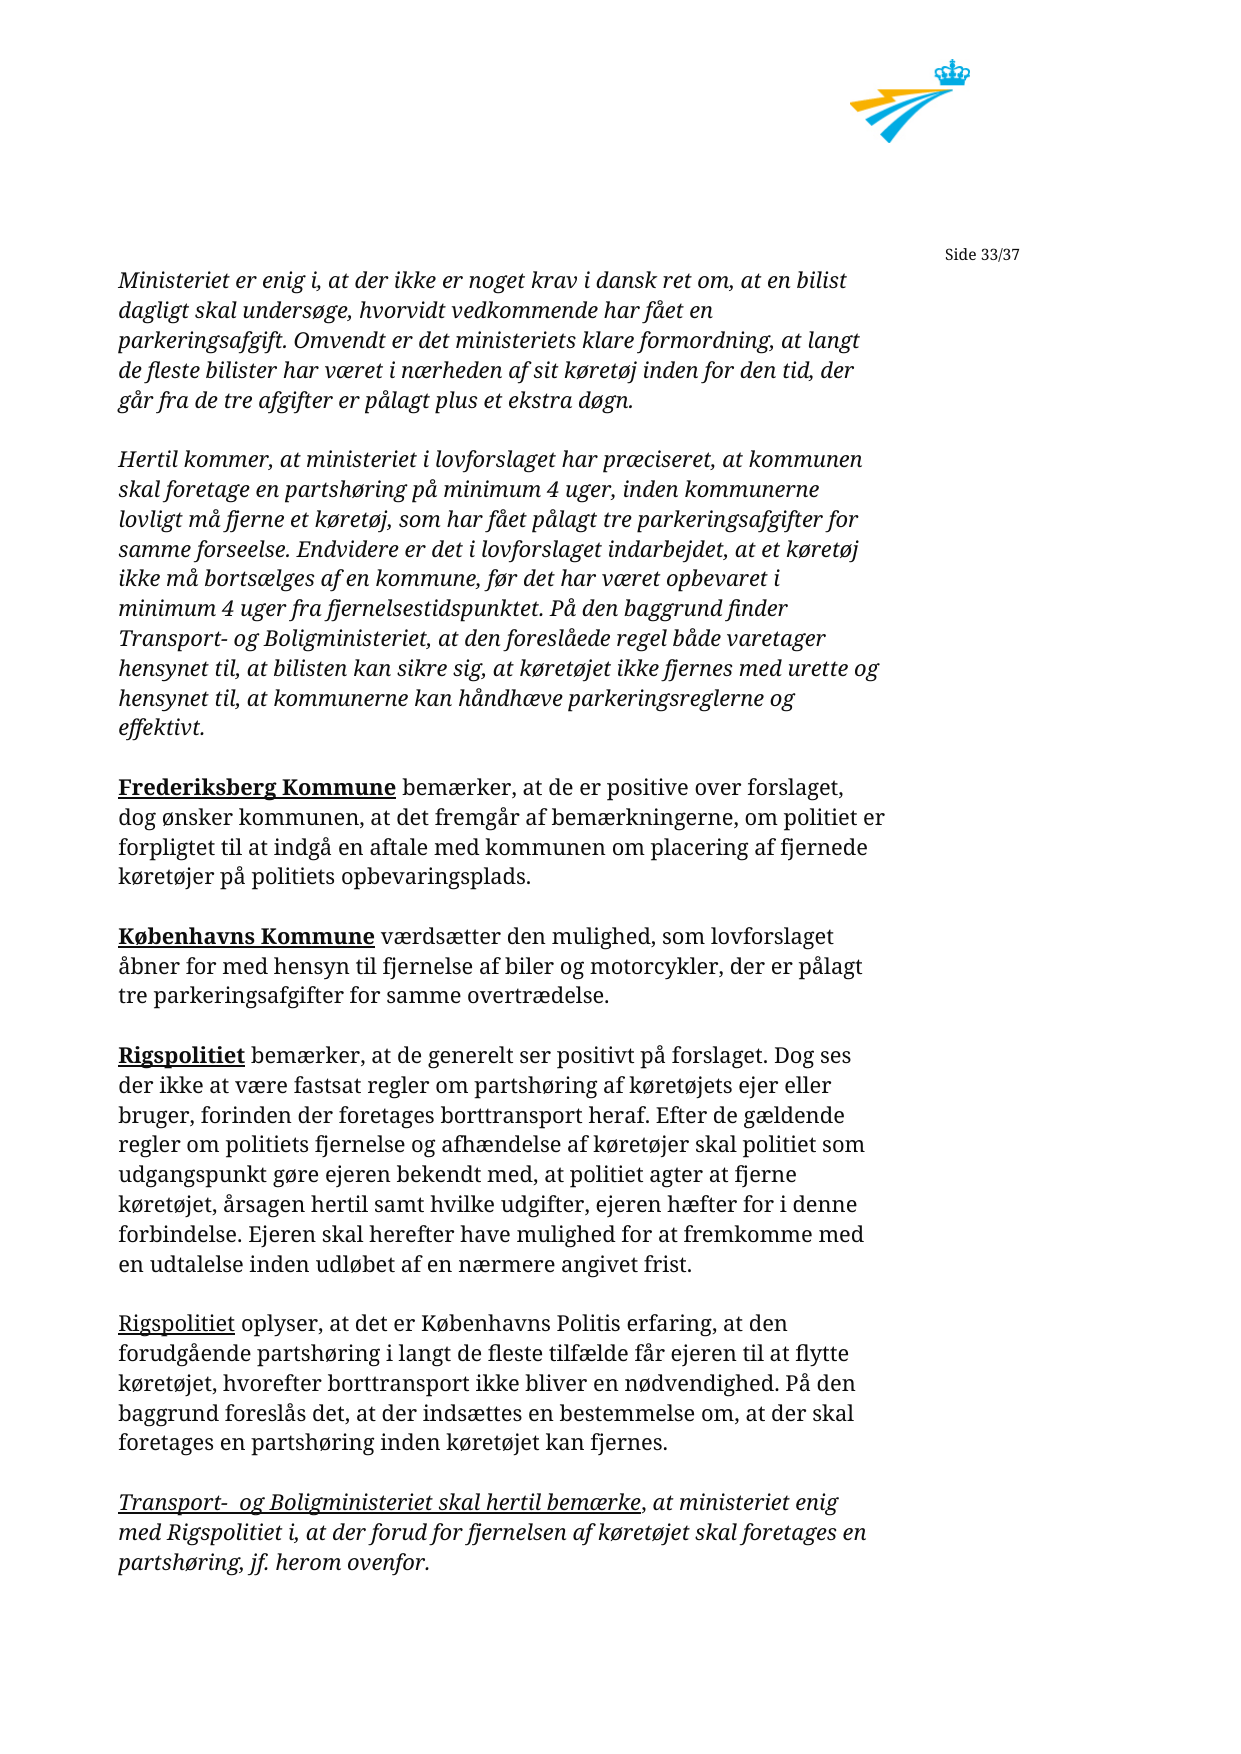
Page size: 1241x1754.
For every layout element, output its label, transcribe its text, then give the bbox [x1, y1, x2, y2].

text Københavns Kommune værdsætter den mulighed, som lovforslaget åbner for med hensyn til fjernelse af biler og motorcykler, der er pålagt tre parkeringsafgifter for samme overtrædelse. [118, 921, 886, 1010]
text Ministeriet er enig i, at der ikke er noget krav i dansk ret om, at en bilist dagligt skal undersøge, hvorvidt vedkommende har fået en parkeringsafgift. Omvendt er det ministeriets klare formordning, at langt de fleste bilister har været i nærheden af sit køretøj inden for den tid, der går fra de tre afgifter er pålagt plus et ekstra døgn. [118, 265, 886, 414]
text Rigspolitiet bemærker, at de generelt ser positivt på forslaget. Dog ses der ikke at være fastsat regler om partshøring af køretøjets ejer eller bruger, forinden der foretages borttransport heraf. Efter de gældende regler om politiets fjernelse og afhændelse af køretøjer skal politiet som udgangspunkt gøre ejeren bekendt med, at politiet agter at fjerne køretøjet, årsagen hertil samt hvilke udgifter, ejeren hæfter for i denne forbindelse. Ejeren skal herefter have mulighed for at fremkomme med en udtalelse inden udløbet af en nærmere angivet frist. [118, 1040, 886, 1278]
picture [954, 69, 961, 78]
text Transport- og Boligministeriet skal hertil bemærke, at ministeriet enig med Rigspolitiet i, at der forud for fjernelsen af køretøjet skal foretages en partshøring, jf. herom ovenfor. [118, 1487, 886, 1576]
text Rigspolitiet oplyser, at det er Københavns Politis erfaring, at den forudgående partshøring i langt de fleste tilfælde får ejeren til at flytte køretøjet, hvorefter borttransport ikke bliver en nødvendighed. På den baggrund foreslås det, at der indsættes en bestemmelse om, at der skal foretages en partshøring inden køretøjet kan fjernes. [118, 1308, 886, 1457]
text Hertil kommer, at ministeriet i lovforslaget har præciseret, at kommunen skal foretage en partshøring på minimum 4 uger, inden kommunerne lovligt må fjerne et køretøj, som har fået pålagt tre parkeringsafgifter for samme forseelse. Endvidere er det i lovforslaget indarbejdet, at et køretøj ikke må bortsælges af en kommune, før det har været opbevaret i minimum 4 uger fra fjernelsestidspunktet. På den baggrund finder Transport- og Boligministeriet, at den foreslåede regel både varetager hensynet til, at bilisten kan sikre sig, at køretøjet ikke fjernes med urette og hensynet til, at kommunerne kan håndhæve parkeringsreglerne og effektivt. [118, 444, 886, 742]
text Frederiksberg Kommune bemærker, at de er positive over forslaget, dog ønsker kommunen, at det fremgår af bemærkningerne, om politiet er forpligtet til at indgå en aftale med kommunen om placering af fjernede køretøjer på politiets opbevaringsplads. [118, 772, 886, 891]
picture [850, 59, 970, 143]
